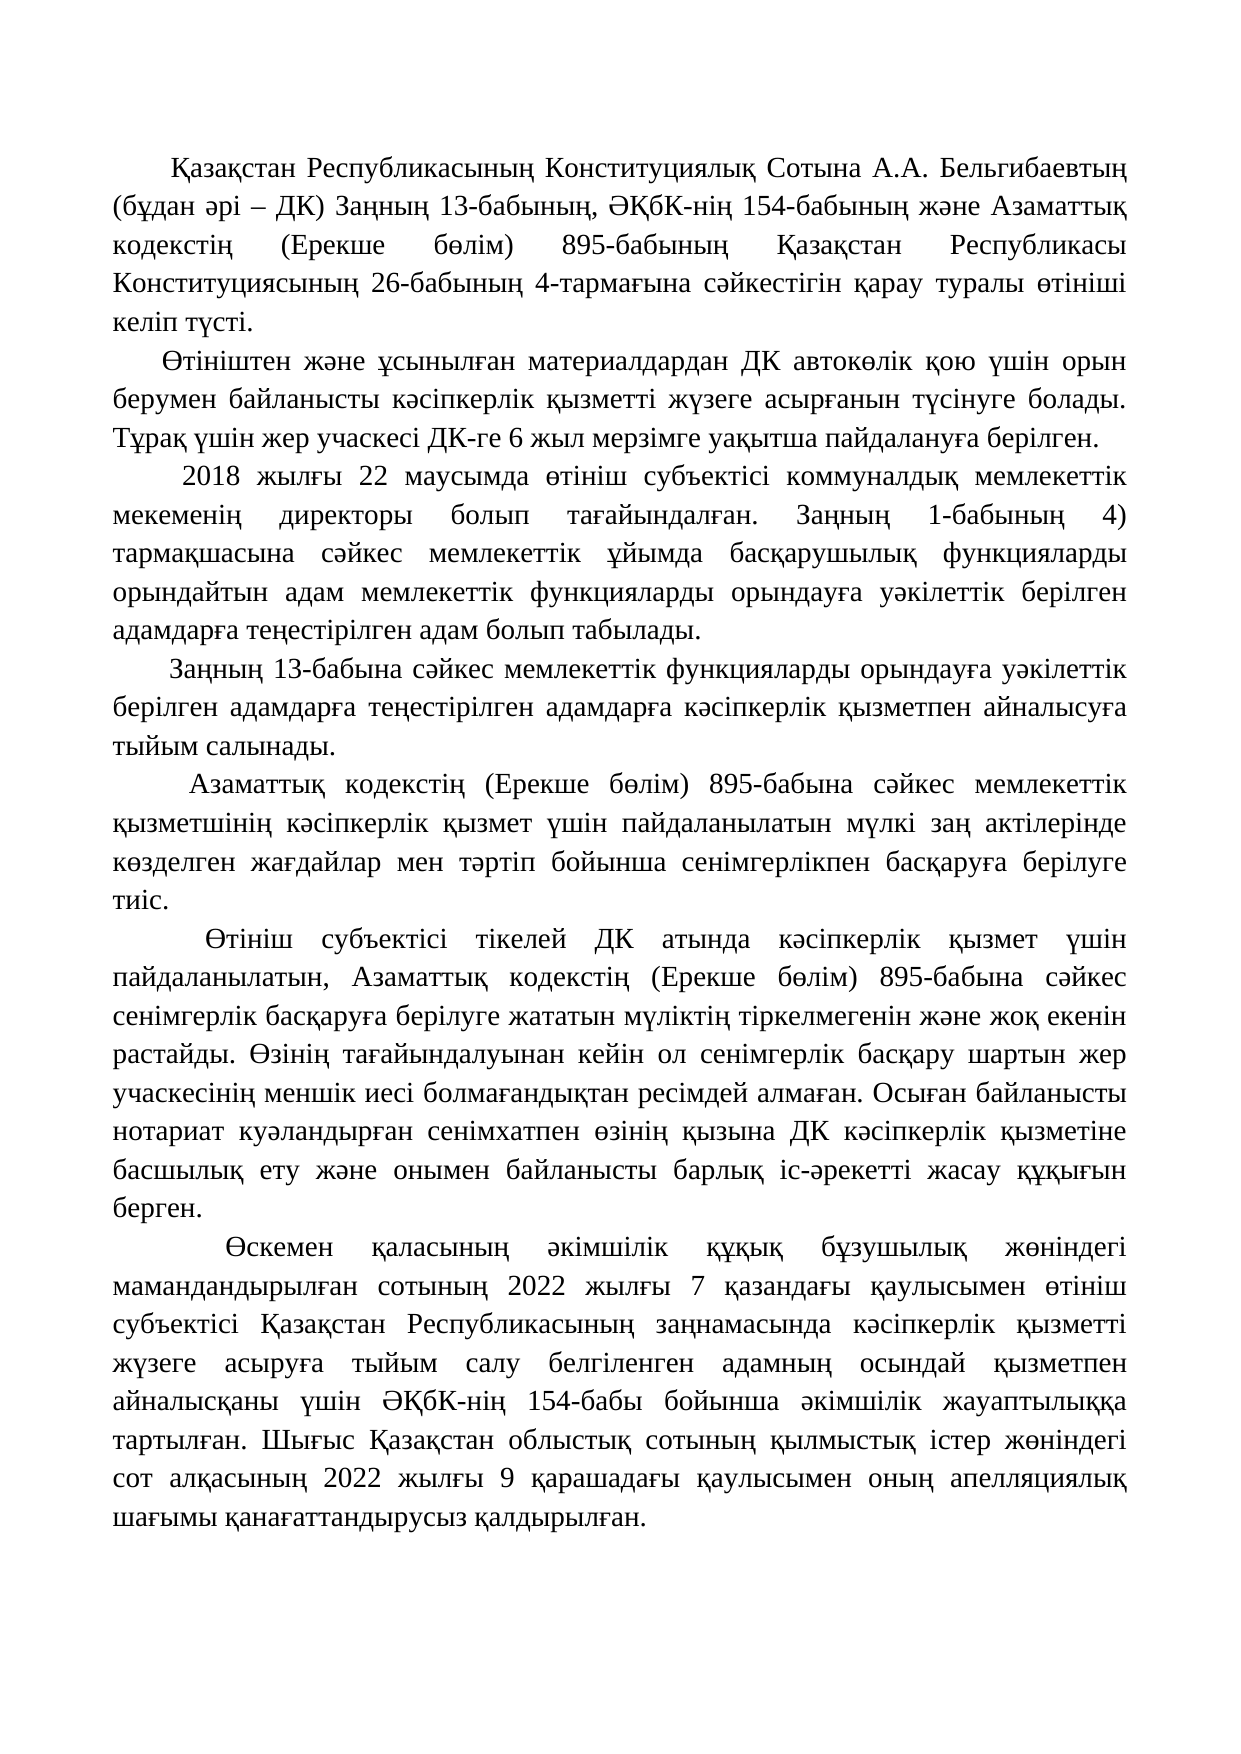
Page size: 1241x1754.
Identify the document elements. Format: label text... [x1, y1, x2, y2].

text Өтініштен және ұсынылған материалдардан ДК автокөлік қою үшін орын берумен байланысты кәсіпкерлік қызметті жүзеге асырғанын түсінуге болады. Тұрақ үшін жер учаскесі ДК-ге 6 жыл мерзімге уақытша пайдалануға берілген. [112, 343, 1128, 453]
text Өскемен қаласының әкімшілік құқық бұзушылық жөніндегі мамандандырылған сотының 2022 жылғы 7 қазандағы қаулысымен өтініш субъектісі Қазақстан Республикасының заңнамасында кәсіпкерлік қызметті жүзеге асыруға тыйым салу белгіленген адамның осындай қызметпен айналысқаны үшін ӘҚбК-нің 154-бабы бойынша әкімшілік жауаптылыққа тартылған. Шығыс Қазақстан облыстық сотының қылмыстық істер жөніндегі сот алқасының 2022 жылғы 9 қарашадағы қаулысымен оның апелляциялық шағымы қанағаттандырусыз қалдырылған. [112, 1229, 1128, 1532]
text Қазақстан Республикасының Конституциялық Сотына А.А. Бельгибаевтың (бұдан әрі – ДК) Заңның 13-бабының, ӘҚбК-нің 154-бабының және Азаматтық кодекстің (Ерекше бөлім) 895-бабының Қазақстан Республикасы Конституциясының 26-бабының 4-тармағына сәйкестігін қарау туралы өтініші келіп түсті. [112, 150, 1128, 338]
text Өтініш субъектісі тікелей ДК атында кәсіпкерлік қызмет үшін пайдаланылатын, Азаматтық кодекстің (Ерекше бөлім) 895-бабына сәйкес сенімгерлік басқаруға берілуге жататын мүліктің тіркелмегенін және жоқ екенін растайды. Өзінің тағайындалуынан кейін ол сенімгерлік басқару шартын жер учаскесінің меншік иесі болмағандықтан ресімдей алмаған. Осыған байланысты нотариат куәландырған сенімхатпен өзінің қызына ДК кәсіпкерлік қызметіне басшылық ету және онымен байланысты барлық іс-әрекетті жасау құқығын берген. [112, 921, 1128, 1224]
text Заңның 13-бабына сәйкес мемлекеттік функцияларды орындауға уәкілеттік берілген адамдарға теңестірілген адамдарға кәсіпкерлік қызметпен айналысуға тыйым салынады. [112, 651, 1128, 762]
text 2018 жылғы 22 маусымда өтініш субъектісі коммуналдық мемлекеттік мекеменің директоры болып тағайындалған. Заңның 1-бабының 4) тармақшасына сәйкес мемлекеттік ұйымда басқарушылық функцияларды орындайтын адам мемлекеттік функцияларды орындауға уәкілеттік берілген адамдарға теңестірілген адам болып табылады. [112, 458, 1128, 646]
text Азаматтық кодекстің (Ерекше бөлім) 895-бабына сәйкес мемлекеттiк қызметшiнiң кәсiпкерлiк қызмет үшiн пайдаланылатын мүлкi заң актiлерiнде көзделген жағдайлар мен тәртiп бойынша сенiмгерлiкпен басқаруға берiлуге тиiс. [112, 767, 1128, 916]
